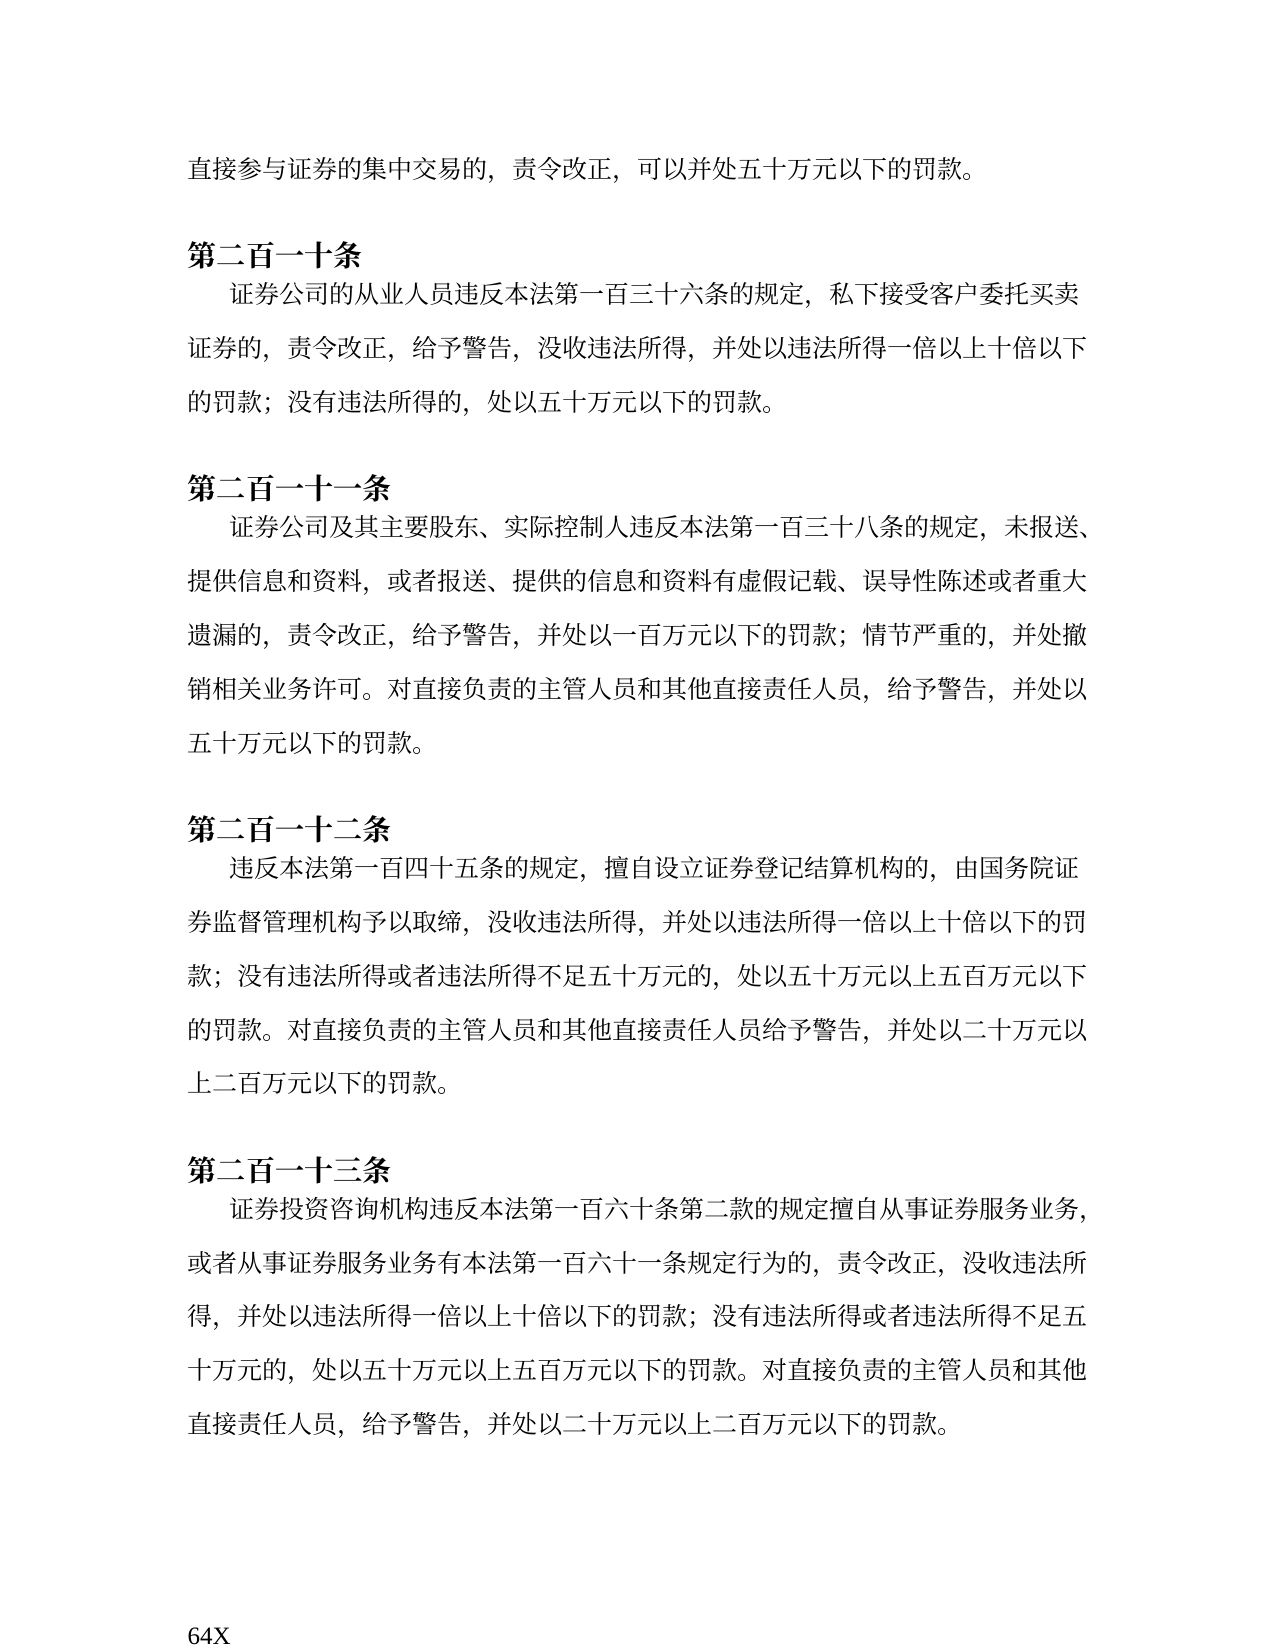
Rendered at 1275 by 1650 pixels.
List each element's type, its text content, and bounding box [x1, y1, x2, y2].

text 证券公司的从业人员违反本法第一百三十六条的规定，私下接受客户委托买卖证券的，责令改正，给予警告，没收违法所得，并处以违法所得一倍以上十倍以下的罚款；没有违法所得的，处以五十万元以下的罚款。 [187, 275, 1087, 419]
text 违反本法第一百四十五条的规定，擅自设立证券登记结算机构的，由国务院证券监督管理机构予以取缔，没收违法所得，并处以违法所得一倍以上十倍以下的罚款；没有违法所得或者违法所得不足五十万元的，处以五十万元以上五百万元以下的罚款。对直接负责的主管人员和其他直接责任人员给予警告，并处以二十万元以上二百万元以下的罚款。 [187, 849, 1087, 1100]
text 证券投资咨询机构违反本法第一百六十条第二款的规定擅自从事证券服务业务，或者从事证券服务业务有本法第一百六十一条规定行为的，责令改正，没收违法所得，并处以违法所得一倍以上十倍以下的罚款；没有违法所得或者违法所得不足五十万元的，处以五十万元以上五百万元以下的罚款。对直接负责的主管人员和其他直接责任人员，给予警告，并处以二十万元以上二百万元以下的罚款。 [187, 1189, 1087, 1441]
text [187, 150, 1087, 186]
text 证券公司及其主要股东、实际控制人违反本法第一百三十八条的规定，未报送、提供信息和资料，或者报送、提供的信息和资料有虚假记载、误导性陈述或者重大遗漏的，责令改正，给予警告，并处以一百万元以下的罚款；情节严重的，并处撤销相关业务许可。对直接负责的主管人员和其他直接责任人员，给予警告，并处以五十万元以下的罚款。 [187, 508, 1087, 759]
